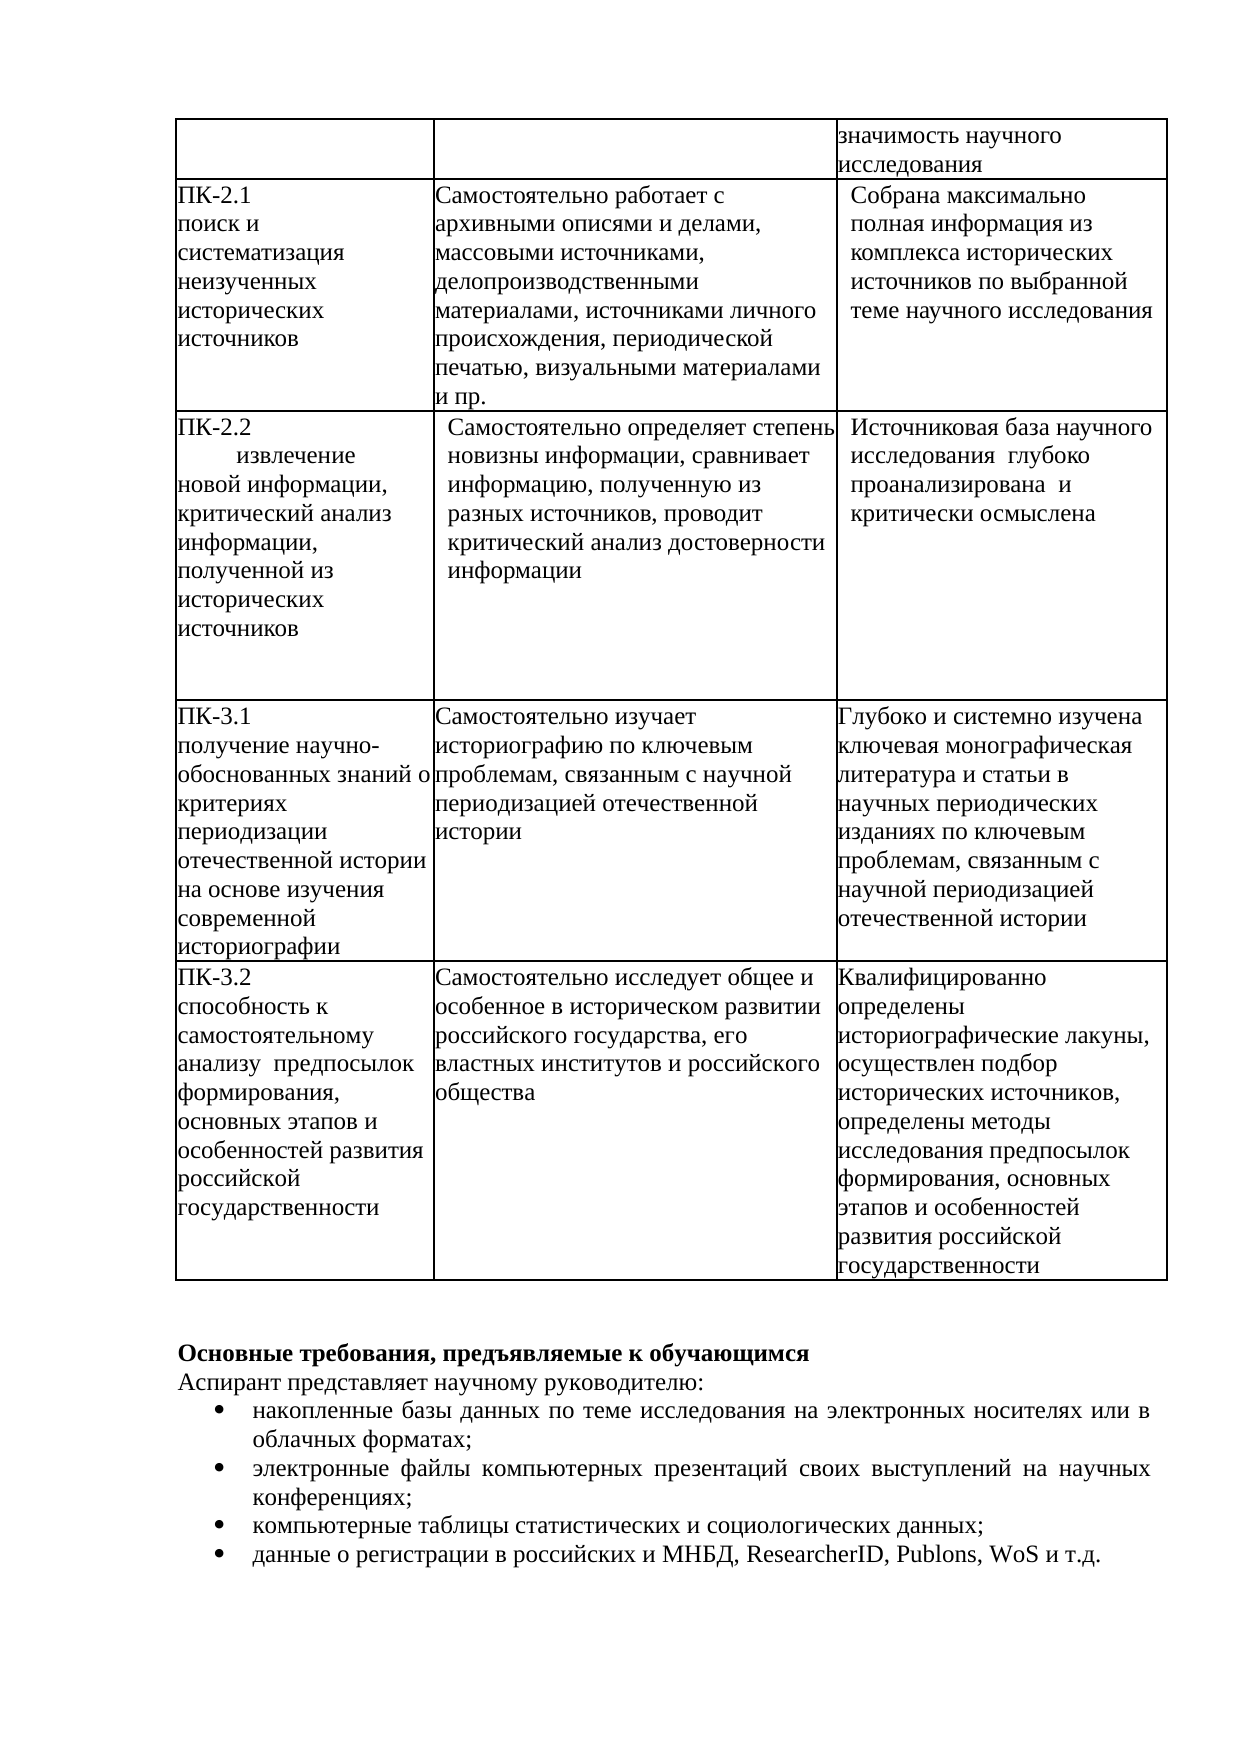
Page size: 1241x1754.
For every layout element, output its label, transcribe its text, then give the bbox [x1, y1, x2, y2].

table_cell Самостоятельно изучает историографию по ключевым проблемам, связанным с научной периодизацией отечественной истории [435, 701, 836, 960]
table_cell Собрана максимально полная информация из комплекса исторических источников по выбранной теме научного исследования [838, 180, 1166, 410]
table_cell Самостоятельно исследует общее и особенное в историческом развитии российского государства, его властных институтов и российского общества [435, 962, 836, 1278]
table_cell ПК-3.1 получение научно-обоснованных знаний о критериях периодизации отечественной истории на основе изучения современной историографии [177, 701, 433, 960]
table_cell Глубоко и системно изучена ключевая монографическая литература и статьи в научных периодических изданиях по ключевым проблемам, связанным с научной периодизацией отечественной истории [838, 701, 1166, 960]
table_cell Источниковая база научного исследования глубоко проанализирована и критически осмыслена [838, 412, 1166, 699]
text Основные требования, предъявляемые к обучающимся [177, 1338, 1152, 1367]
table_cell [177, 120, 433, 178]
list накопленные базы данных по теме исследования на электронных носителях или в облачных форматах; [215, 1396, 1152, 1453]
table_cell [435, 120, 836, 178]
list данные о регистрации в российских и МНБД, ResearcherID, Publons, WoS и т.д. [215, 1539, 1152, 1568]
table_cell ПК-2.1 поиск и систематизация неизученных исторических источников [177, 180, 433, 410]
table_cell Квалифицированно определены историографические лакуны, осуществлен подбор исторических источников, определены методы исследования предпосылок формирования, основных этапов и особенностей развития российской государственности [838, 962, 1166, 1278]
list электронные файлы компьютерных презентаций своих выступлений на научных конференциях; [215, 1453, 1152, 1511]
table_cell ПК-2.2 извлечение новой информации, критический анализ информации, полученной из исторических источников [177, 412, 433, 699]
text Аспирант представляет научному руководителю: [177, 1367, 1152, 1396]
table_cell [838, 120, 1166, 178]
table_cell Самостоятельно работает с архивными описями и делами, массовыми источниками, делопроизводственными материалами, источниками личного происхождения, периодической печатью, визуальными материалами и пр. [435, 180, 836, 410]
table_cell Самостоятельно определяет степень новизны информации, сравнивает информацию, полученную из разных источников, проводит критический анализ достоверности информации [435, 412, 836, 699]
table_cell ПК-3.2 способность к самостоятельному анализу предпосылок формирования, основных этапов и особенностей развития российской государственности [177, 962, 433, 1278]
list компьютерные таблицы статистических и социологических данных; [215, 1511, 1152, 1539]
